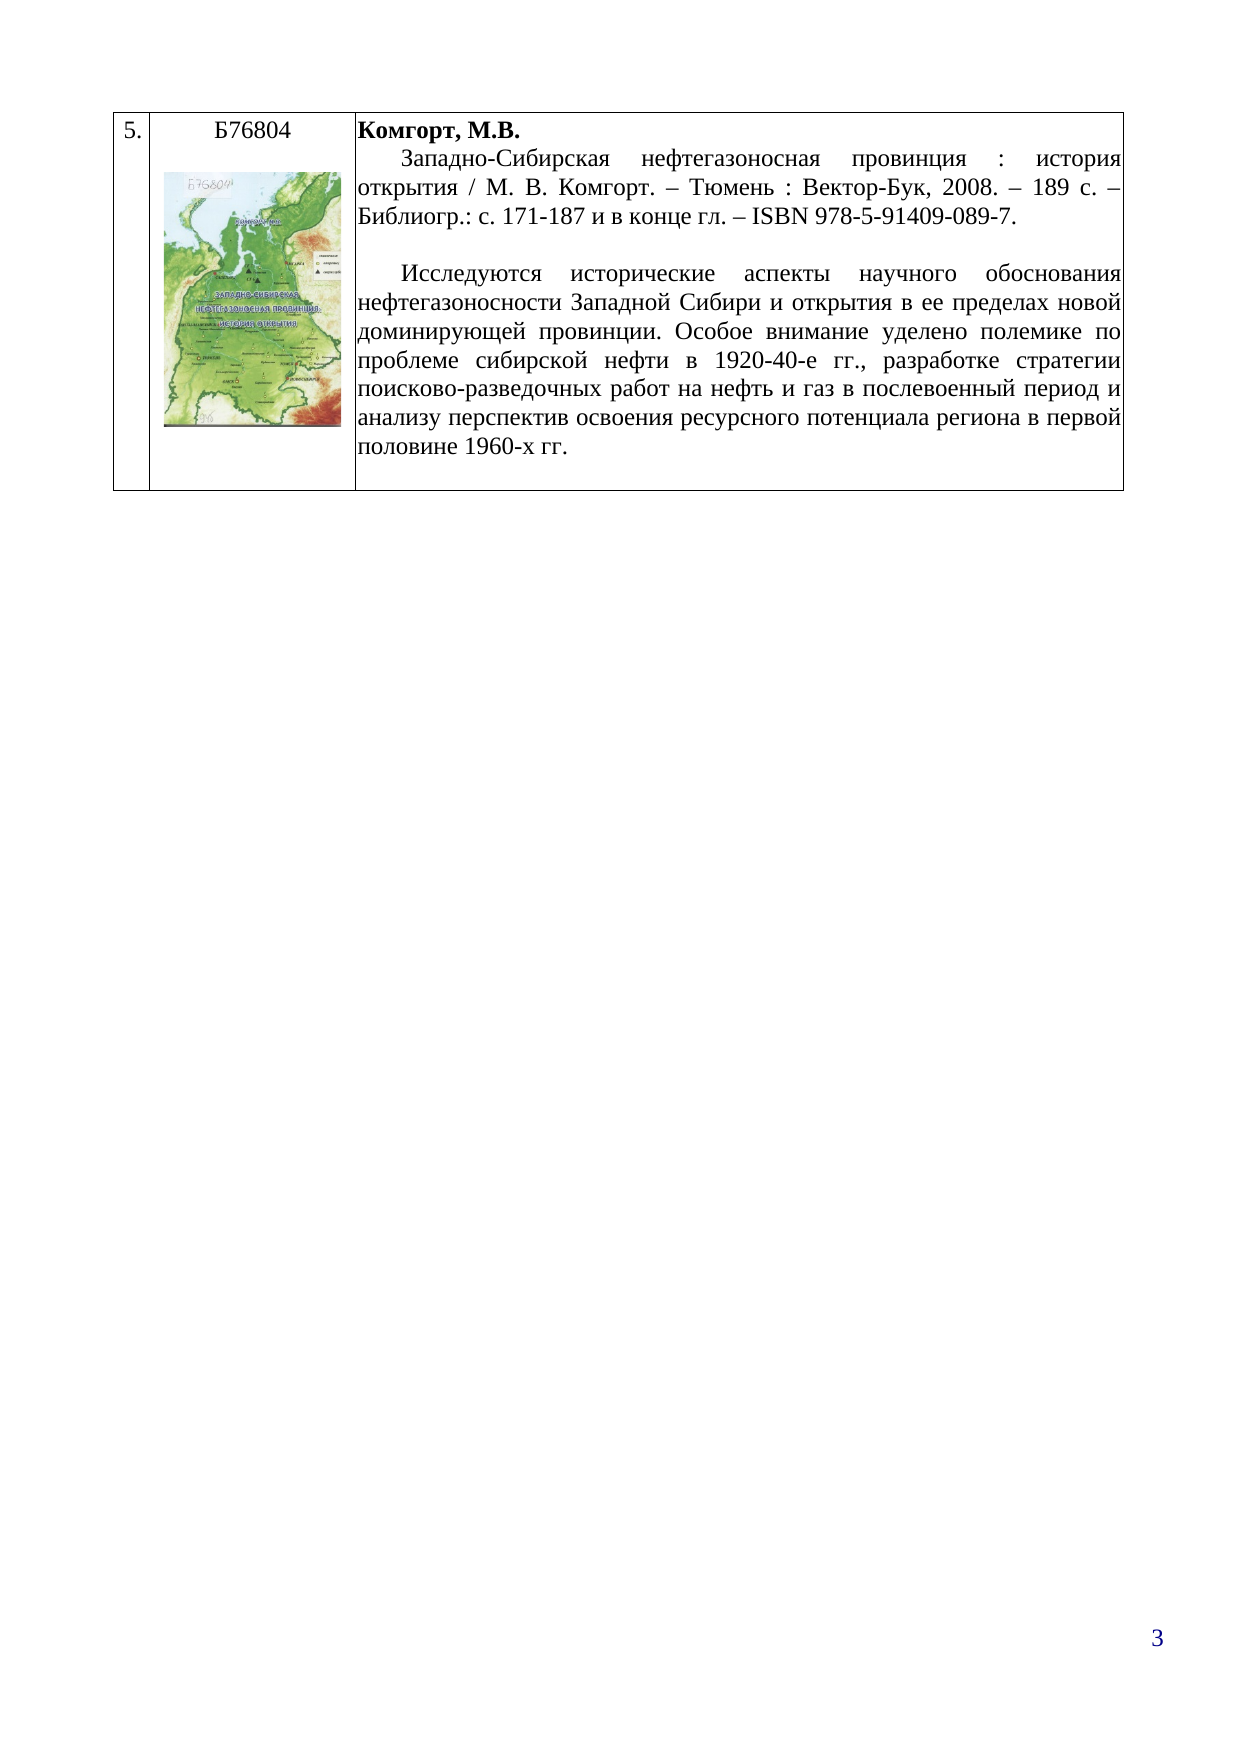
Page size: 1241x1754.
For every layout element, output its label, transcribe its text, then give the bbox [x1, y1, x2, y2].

table_cell [114, 113, 149, 490]
table_cell Комгорт, М.В. Западно-Сибирская нефтегазоносная провинция : история открытия / М. В. Комгорт. – Тюмень : Вектор-Бук, 2008. – 189 с. – Библиогр.: с. 171-187 и в конце гл. – ISBN 978-5-91409-089-7. Исследуются исторические аспекты научного обоснования нефтегазоносности Западной Сибири и открытия в ее пределах новой доминирующей провинции. Особое внимание уделено полемике по проблеме сибирской нефти в 1920-40-е гг., разработке стратегии поисково-разведочных работ на нефть и газ в послевоенный период и анализу перспектив освоения ресурсного потенциала региона в первой половине 1960-х гг. [356, 113, 1123, 490]
table_cell Б76804 [150, 113, 355, 490]
picture [163, 172, 342, 427]
